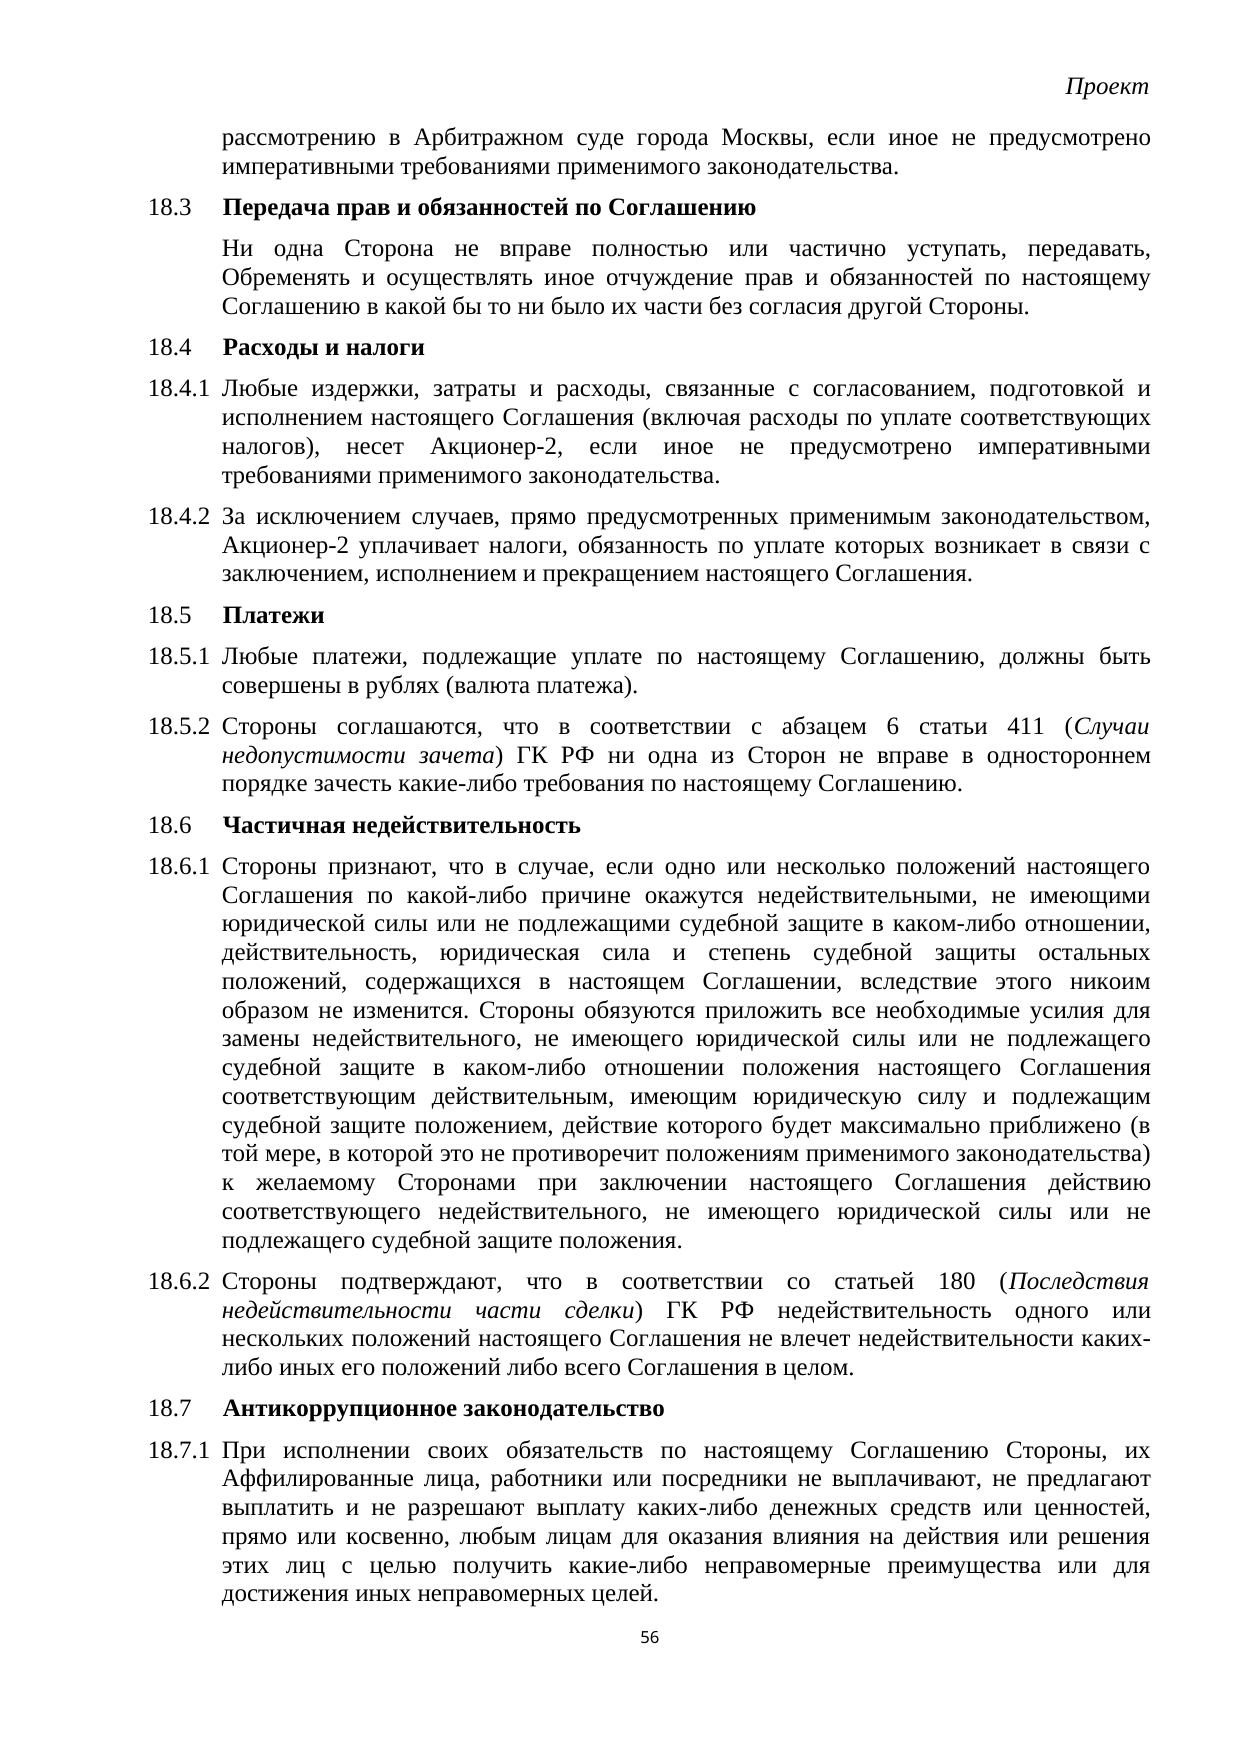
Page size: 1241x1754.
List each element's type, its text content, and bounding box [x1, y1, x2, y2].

subtitle Любые издержки, затраты и расходы, связанные с согласованием, подготовкой и исполнением настоящего Соглашения (включая расходы по уплате соответствующих налогов), несет Акционер-2, если иное не предусмотрено императивными требованиями применимого законодательства. [148, 373, 1152, 488]
subtitle При исполнении своих обязательств по настоящему Соглашению Стороны, их Аффилированные лица, работники или посредники не выплачивают, не предлагают выплатить и не разрешают выплату каких-либо денежных средств или ценностей, прямо или косвенно, любым лицам для оказания влияния на действия или решения этих лиц с целью получить какие-либо неправомерные преимущества или для достижения иных неправомерных целей. [148, 1435, 1152, 1607]
subtitle Стороны признают, что в случае, если одно или несколько положений настоящего Соглашения по какой-либо причине окажутся недействительными, не имеющими юридической силы или не подлежащими судебной защите в каком-либо отношении, действительность, юридическая сила и степень судебной защиты остальных положений, содержащихся в настоящем Соглашении, вследствие этого никоим образом не изменится. Стороны обязуются приложить все необходимые усилия для замены недействительного, не имеющего юридической силы или не подлежащего судебной защите в каком-либо отношении положения настоящего Соглашения соответствующим действительным, имеющим юридическую силу и подлежащим судебной защите положением, действие которого будет максимально приближено (в той мере, в которой это не противоречит положениям применимого законодательства) к желаемому Сторонами при заключении настоящего Соглашения действию соответствующего недействительного, не имеющего юридической силы или не подлежащего судебной защите положения. [148, 851, 1152, 1253]
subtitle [148, 122, 1152, 180]
subtitle За исключением случаев, прямо предусмотренных применимым законодательством, Акционер-2 уплачивает налоги, обязанность по уплате которых возникает в связи с заключением, исполнением и прекращением настоящего Соглашения. [148, 501, 1152, 587]
subtitle Стороны подтверждают, что в соответствии со статьей 180 (Последствия недействительности части сделки) ГК РФ недействительность одного или нескольких положений настоящего Соглашения не влечет недействительности каких-либо иных его положений либо всего Соглашения в целом. [148, 1266, 1152, 1381]
subtitle Расходы и налоги [148, 332, 1152, 361]
subtitle Платежи [148, 600, 1152, 628]
subtitle Любые платежи, подлежащие уплате по настоящему Соглашению, должны быть совершены в рублях (валюта платежа). [148, 641, 1152, 698]
subtitle Стороны соглашаются, что в соответствии с абзацем 6 статьи 411 (Случаи недопустимости зачета) ГК РФ ни одна из Сторон не вправе в одностороннем порядке зачесть какие-либо требования по настоящему Соглашению. [148, 711, 1152, 797]
subtitle Передача прав и обязанностей по Соглашению [148, 192, 1152, 221]
list Ни одна Сторона не вправе полностью или частично уступать, передавать, Обременять и осуществлять иное отчуждение прав и обязанностей по настоящему Соглашению в какой бы то ни было их части без согласия другой Стороны. [222, 233, 1152, 320]
subtitle Антикоррупционное законодательство [148, 1393, 1152, 1422]
subtitle Частичная недействительность [148, 810, 1152, 838]
